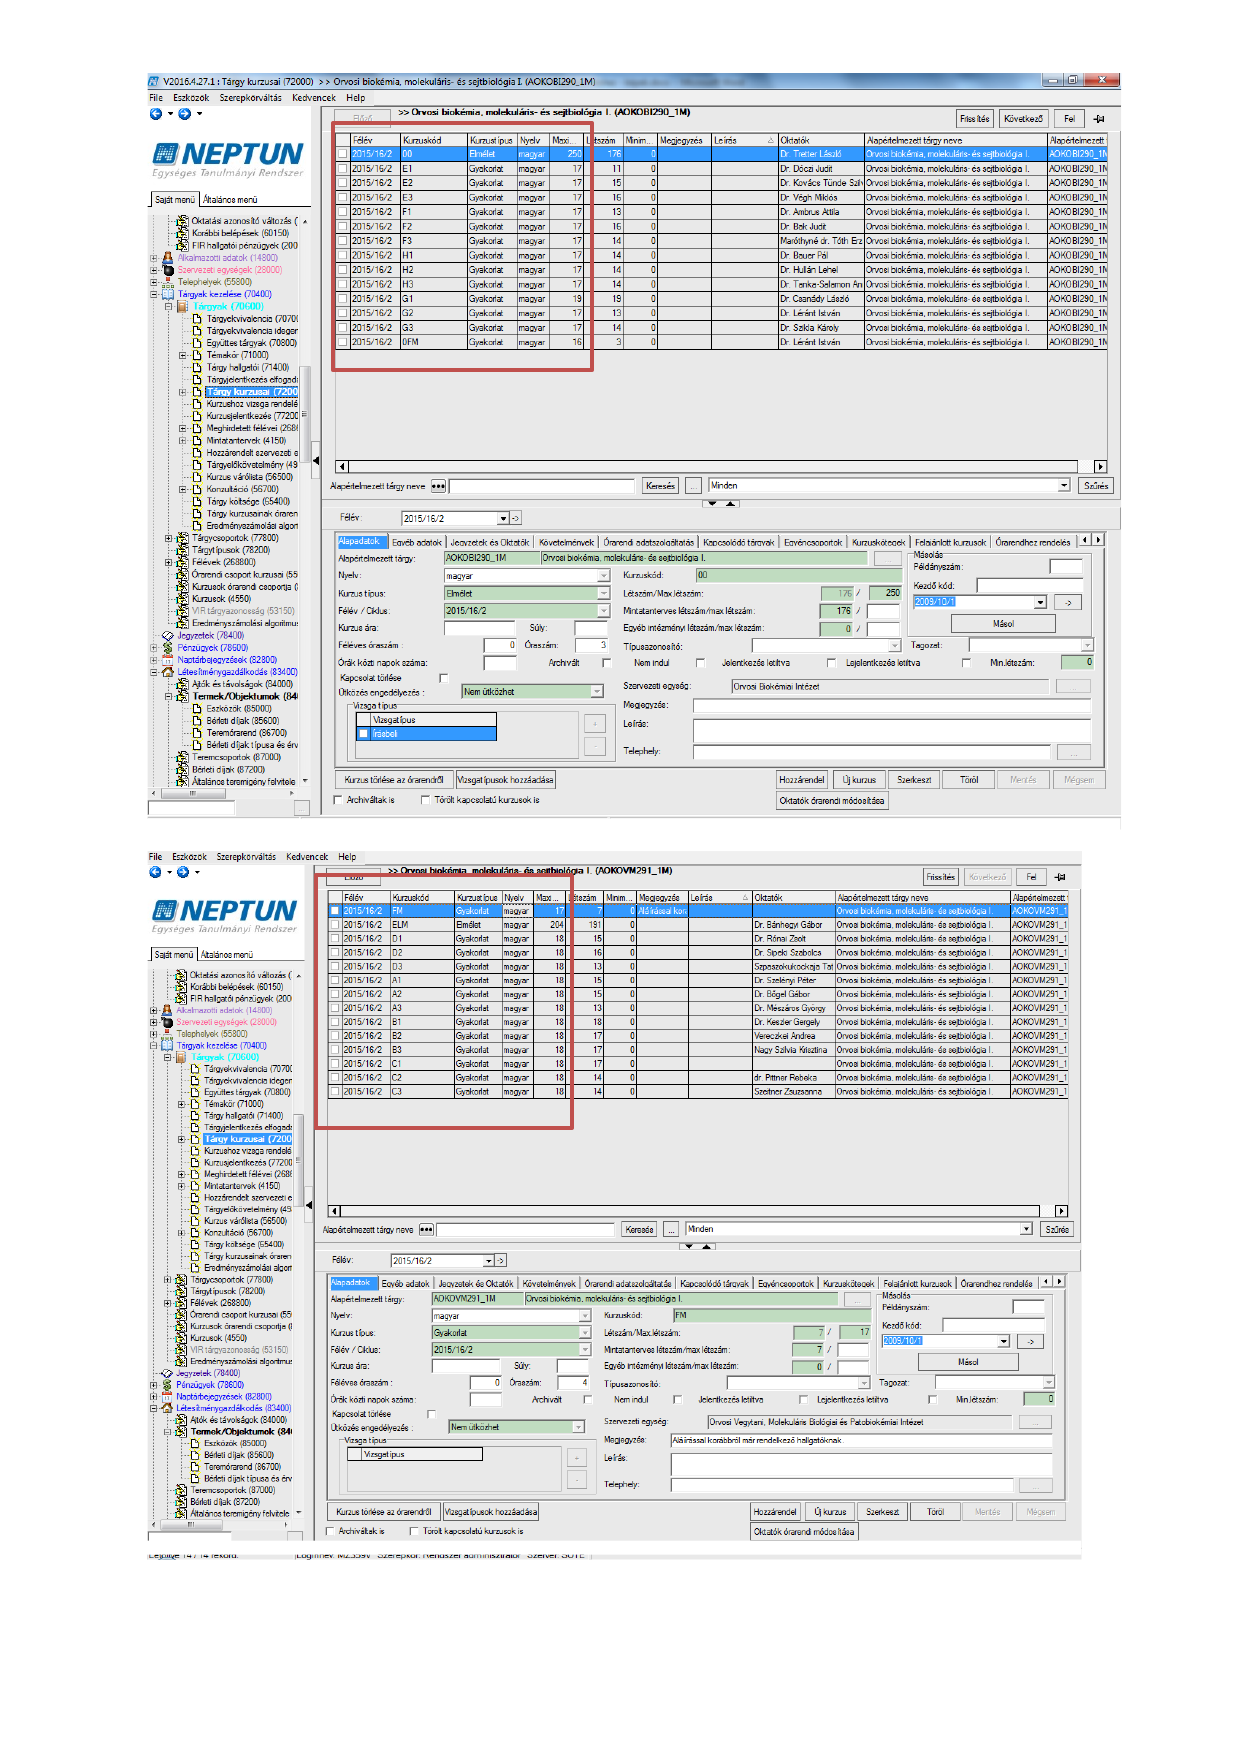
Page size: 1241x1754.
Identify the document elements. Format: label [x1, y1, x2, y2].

picture [147, 852, 1082, 1540]
picture [147, 73, 1122, 830]
picture [147, 1555, 1082, 1560]
